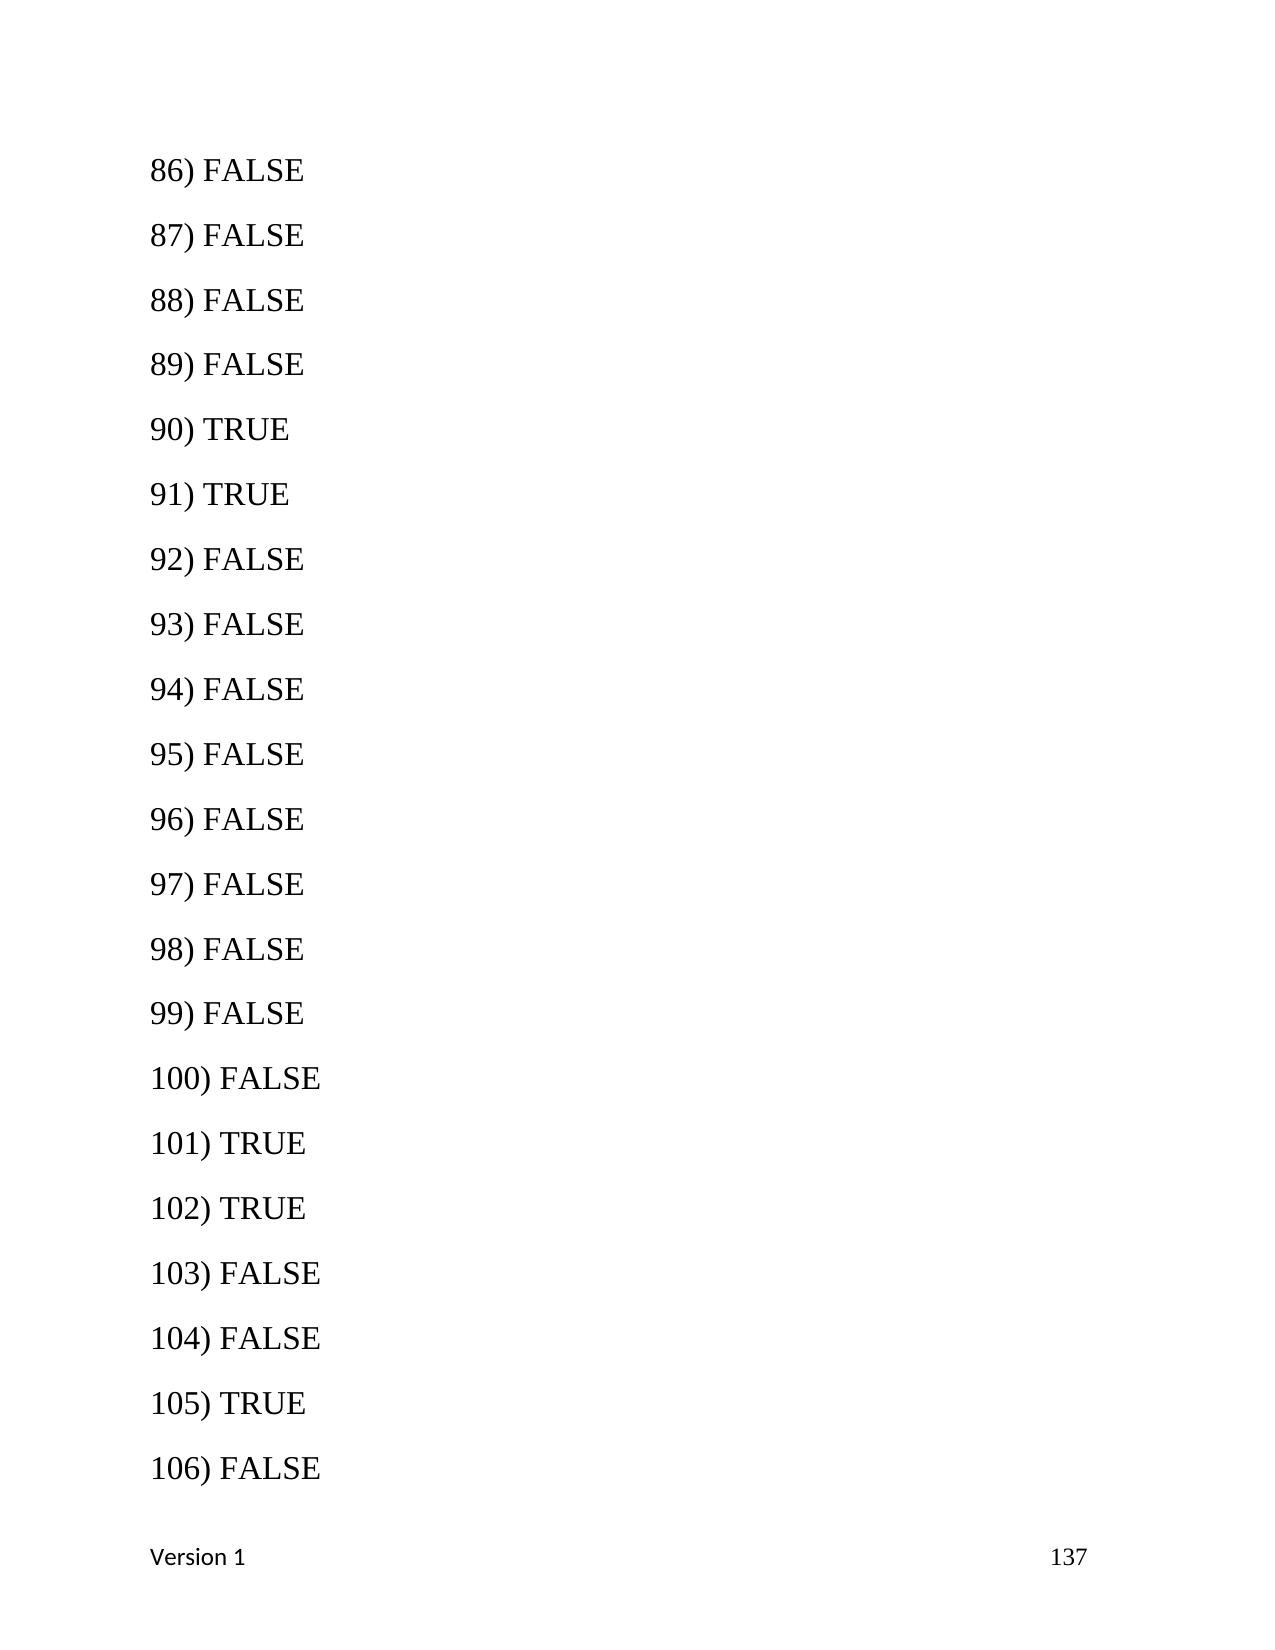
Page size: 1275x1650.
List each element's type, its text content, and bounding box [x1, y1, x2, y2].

text 99) FALSE [150, 994, 775, 1032]
text 94) FALSE [150, 669, 775, 707]
text 89) FALSE [150, 345, 775, 383]
text 105) TRUE [150, 1383, 775, 1421]
text 104) FALSE [150, 1318, 775, 1356]
text 106) FALSE [150, 1448, 775, 1486]
text 93) FALSE [150, 604, 775, 643]
text 100) FALSE [150, 1058, 775, 1097]
text 91) TRUE [150, 474, 775, 513]
text 95) FALSE [150, 734, 775, 772]
text 92) FALSE [150, 539, 775, 578]
text 90) TRUE [150, 409, 775, 448]
text 86) FALSE [150, 150, 775, 188]
text 103) FALSE [150, 1253, 775, 1292]
text 101) TRUE [150, 1123, 775, 1162]
text 98) FALSE [150, 929, 775, 967]
text 87) FALSE [150, 215, 775, 253]
text 96) FALSE [150, 799, 775, 837]
text 88) FALSE [150, 280, 775, 318]
text 97) FALSE [150, 864, 775, 902]
text 102) TRUE [150, 1188, 775, 1227]
